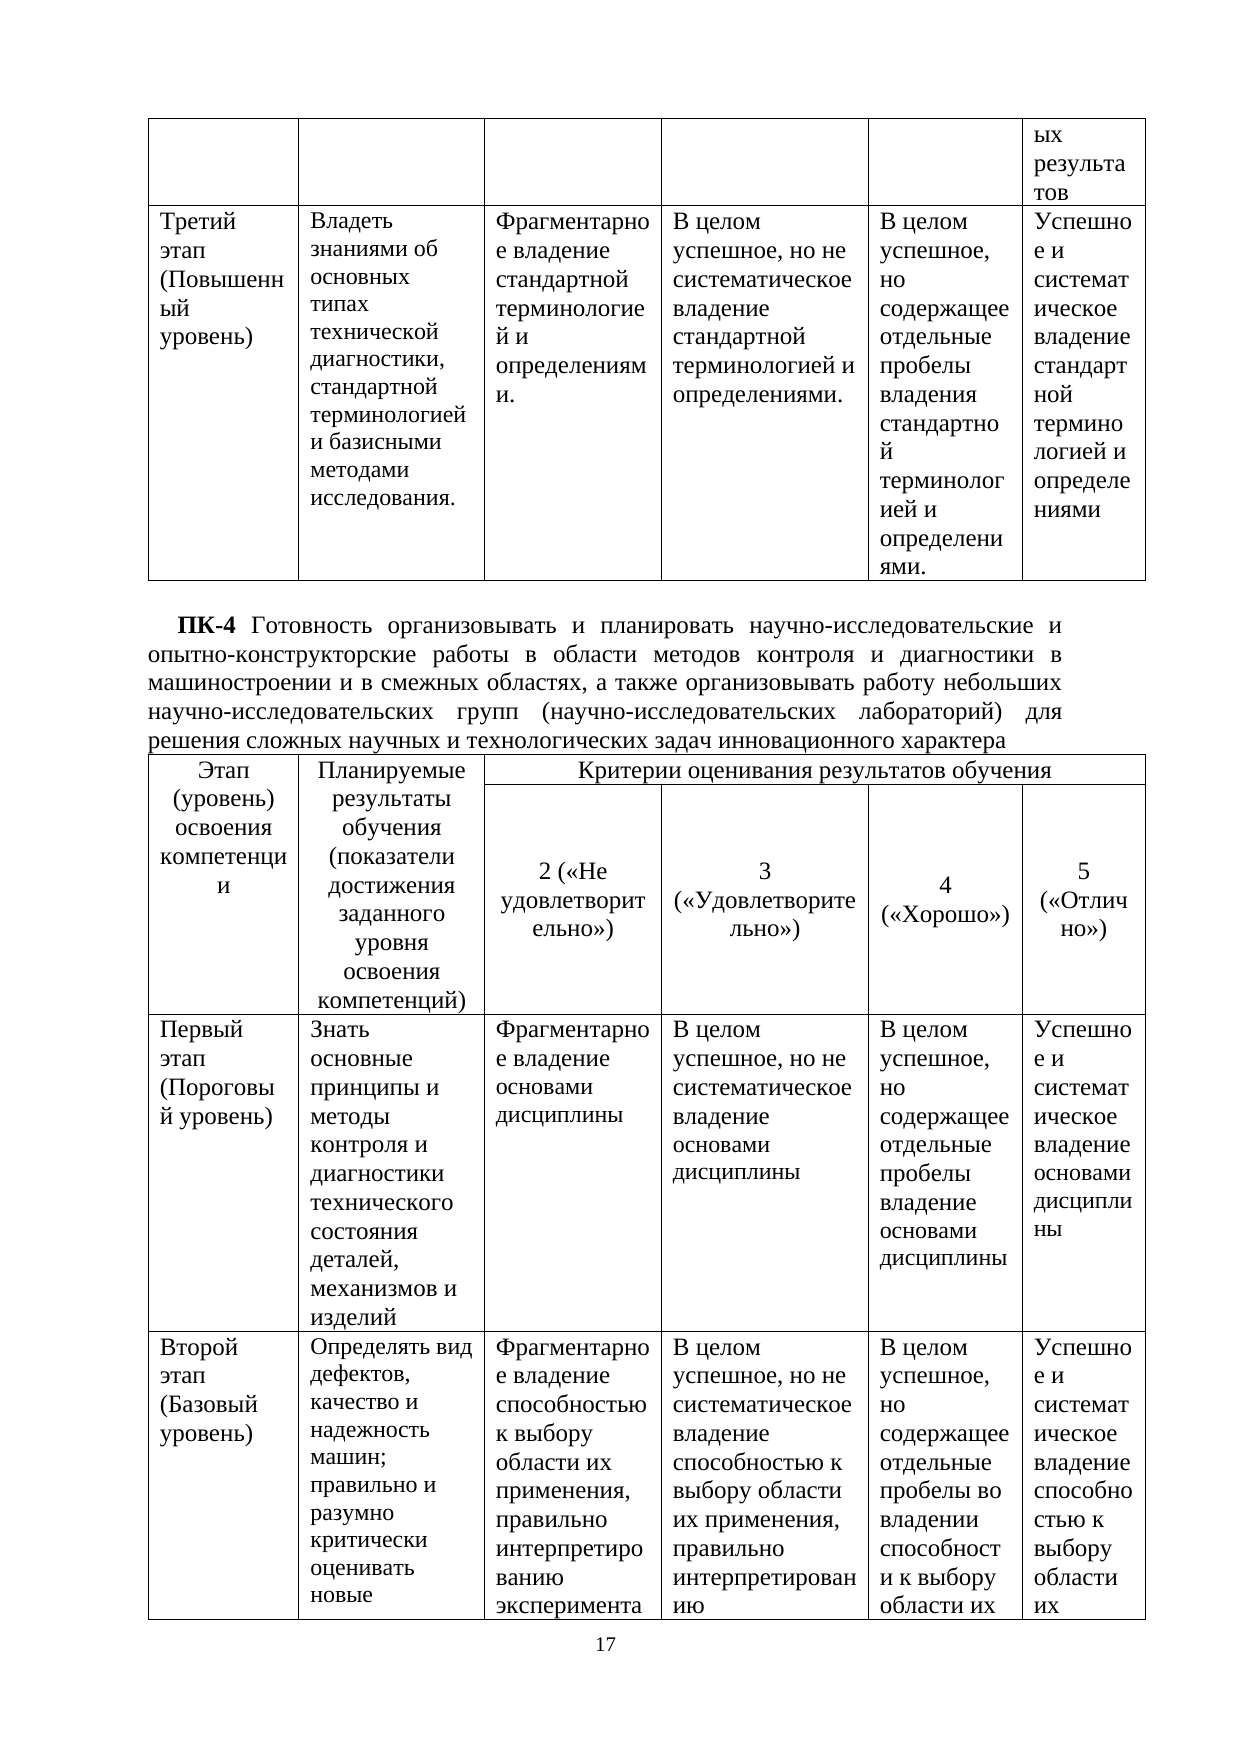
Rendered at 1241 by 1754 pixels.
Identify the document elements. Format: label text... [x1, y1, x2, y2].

table_cell В целом успешное, но не систематическое владение стандартной терминологией и определениями. [662, 206, 868, 580]
table_cell 4 («Хорошо») [869, 785, 1022, 1013]
table_cell 2 («Не удовлетворительно») [485, 785, 661, 1013]
table_cell Знать основные принципы и методы контроля и диагностики технического состояния деталей, механизмов и изделий [299, 1015, 484, 1331]
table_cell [1023, 1332, 1145, 1619]
text ПК-4 Готовность организовывать и планировать научно-исследовательские и опытно-конструкторские работы в области методов контроля и диагностики в машиностроении и в смежных областях, а также организовывать работу небольших научно-исследовательских групп (научно-исследовательских лабораторий) для решения сложных научных и технологических задач инновационного характера [148, 610, 1063, 754]
table_cell Успешное и систематическое владение стандартной терминологией и определениями [1023, 206, 1145, 580]
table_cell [299, 119, 484, 205]
table_cell 5 («Отлично») [1023, 785, 1145, 1013]
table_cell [485, 1332, 661, 1619]
table_header Планируемые результаты обучения (показатели достижения заданного уровня освоения компетенций) [299, 755, 484, 1013]
table_cell Фрагментарное владение основами дисциплины [485, 1015, 661, 1331]
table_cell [149, 1332, 298, 1619]
table_cell 3 («Удовлетворительно») [662, 785, 868, 1013]
table_cell Фрагментарное владение стандартной терминологией и определениями. [485, 206, 661, 580]
table_cell Успешное и систематическое владение основами дисциплины [1023, 1015, 1145, 1331]
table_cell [662, 119, 868, 205]
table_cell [485, 119, 661, 205]
table_header Критерии оценивания результатов обучения [485, 755, 1145, 783]
table_header Этап (уровень) освоения компетенции [149, 755, 298, 1013]
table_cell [869, 1332, 1022, 1619]
table_cell Владеть знаниями об основных типах технической диагностики, стандартной терминологией и базисными методами исследования. [299, 206, 484, 580]
table_cell Третий этап (Повышенный уровень) [149, 206, 298, 580]
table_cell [869, 119, 1022, 205]
table_cell В целом успешное, но не систематическое владение основами дисциплины [662, 1015, 868, 1331]
table_cell Первый этап (Пороговый уровень) [149, 1015, 298, 1331]
table_cell В целом успешное, но содержащее отдельные пробелы владения стандартной терминологией и определениями. [869, 206, 1022, 580]
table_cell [299, 1332, 484, 1619]
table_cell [662, 1332, 868, 1619]
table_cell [1023, 119, 1145, 205]
table_cell В целом успешное, но содержащее отдельные пробелы владение основами дисциплины [869, 1015, 1022, 1331]
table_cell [149, 119, 298, 205]
